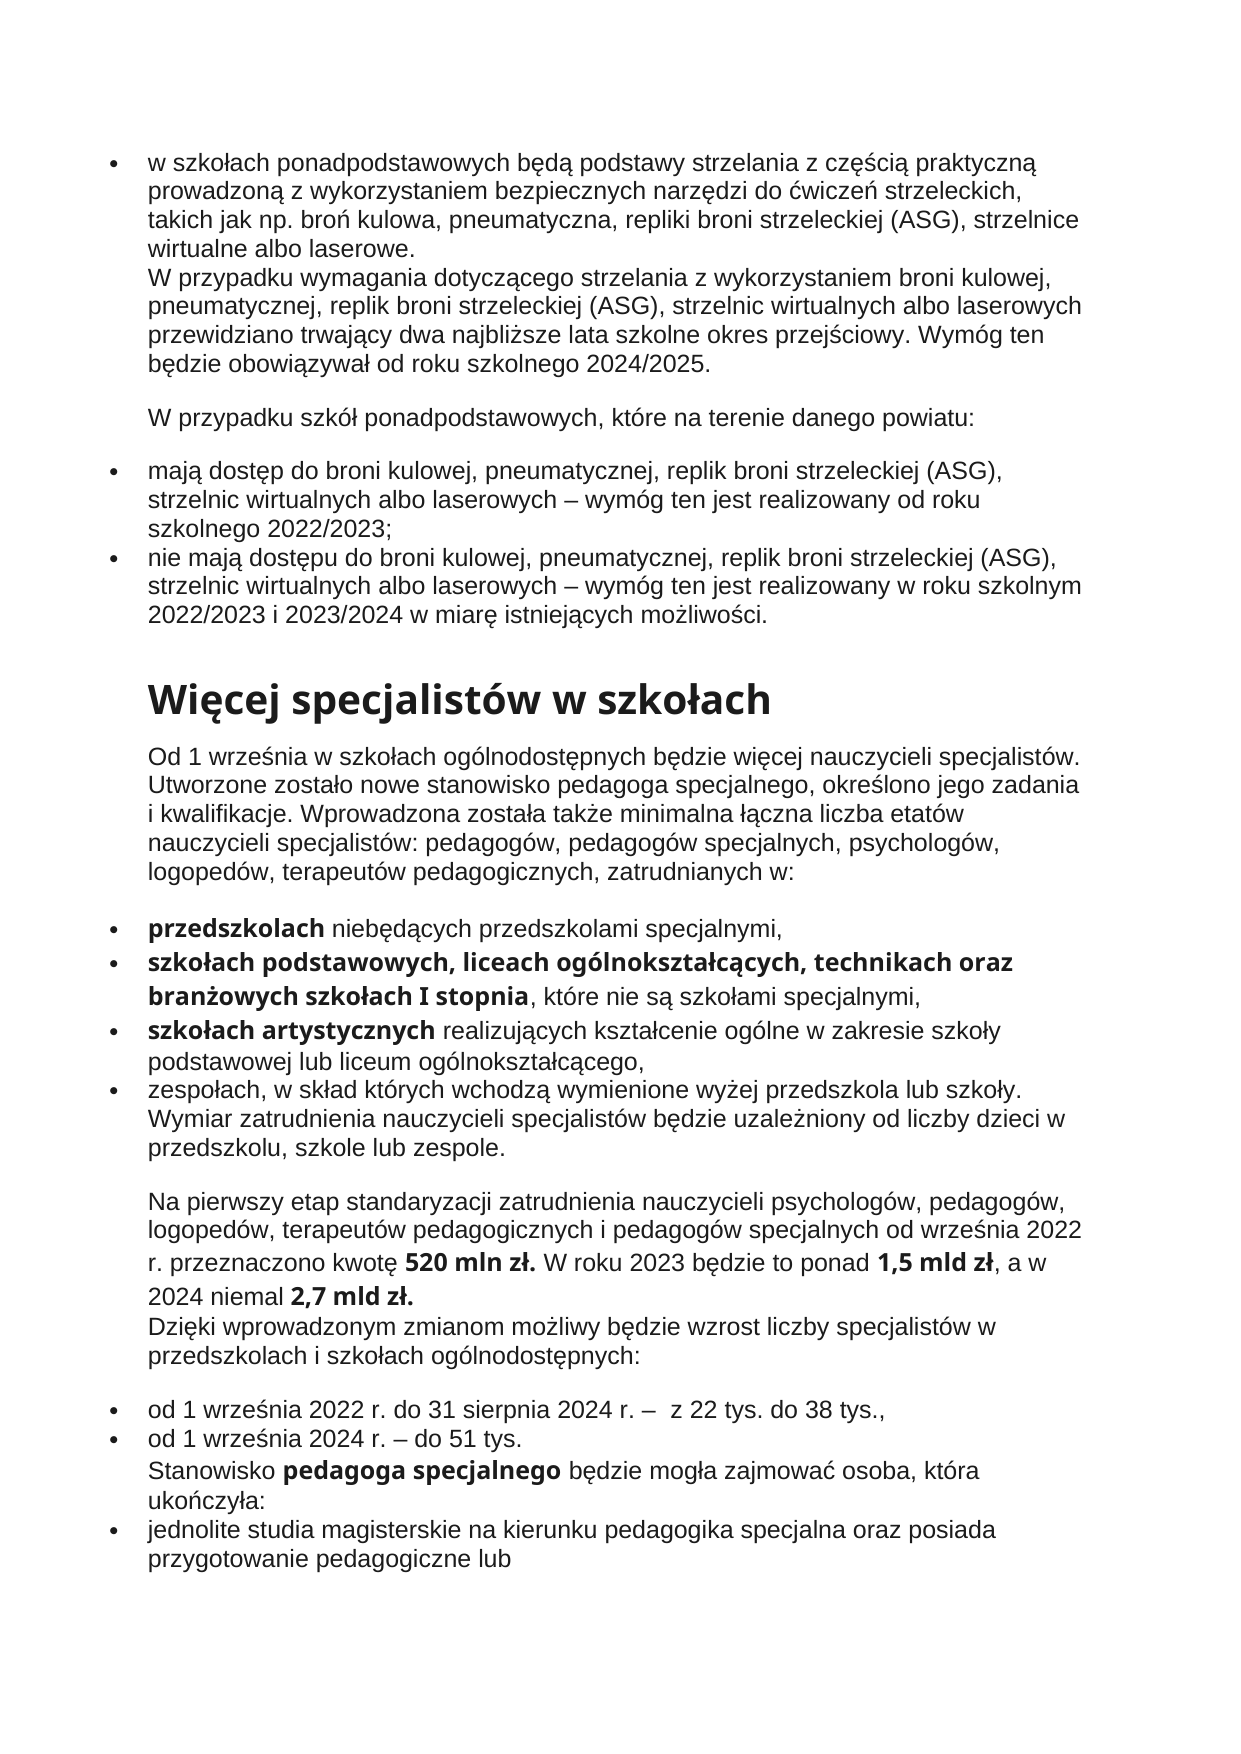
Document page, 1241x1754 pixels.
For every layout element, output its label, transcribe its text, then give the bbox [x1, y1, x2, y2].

list nie mają dostępu do broni kulowej, pneumatycznej, replik broni strzeleckiej (ASG), strzelnic wirtualnych albo laserowych – wymóg ten jest realizowany w roku szkolnym 2022/2023 i 2023/2024 w miarę istniejących możliwości. [110, 543, 1093, 629]
text Na pierwszy etap standaryzacji zatrudnienia nauczycieli psychologów, pedagogów, logopedów, terapeutów pedagogicznych i pedagogów specjalnych od września 2022 r. przeznaczono kwotę 520 mln zł. W roku 2023 będzie to ponad 1,5 mld zł, a w 2024 niemal 2,7 mld zł. [148, 1187, 1093, 1312]
list jednolite studia magisterskie na kierunku pedagogika specjalna oraz posiada przygotowanie pedagogiczne lub [110, 1515, 1093, 1573]
text Od 1 września w szkołach ogólnodostępnych będzie więcej nauczycieli specjalistów. Utworzone zostało nowe stanowisko pedagoga specjalnego, określono jego zadania i kwalifikacje. Wprowadzona została także minimalna łączna liczba etatów nauczycieli specjalistów: pedagogów, pedagogów specjalnych, psychologów, logopedów, terapeutów pedagogicznych, zatrudnianych w: [148, 742, 1093, 885]
text Stanowisko pedagoga specjalnego będzie mogła zajmować osoba, która ukończyła: [148, 1452, 1093, 1515]
text Więcej specjalistów w szkołach [148, 671, 1093, 727]
list szkołach podstawowych, liceach ogólnokształcących, technikach oraz branżowych szkołach I stopnia, które nie są szkołami specjalnymi, [110, 944, 1093, 1013]
text Dzięki wprowadzonym zmianom możliwy będzie wzrost liczby specjalistów w przedszkolach i szkołach ogólnodostępnych: [148, 1312, 1093, 1370]
text W przypadku wymagania dotyczącego strzelania z wykorzystaniem broni kulowej, pneumatycznej, replik broni strzeleckiej (ASG), strzelnic wirtualnych albo laserowych przewidziano trwający dwa najbliższe lata szkolne okres przejściowy. Wymóg ten będzie obowiązywał od roku szkolnego 2024/2025. [148, 263, 1093, 378]
list w szkołach ponadpodstawowych będą podstawy strzelania z częścią praktyczną prowadzoną z wykorzystaniem bezpiecznych narzędzi do ćwiczeń strzeleckich, takich jak np. broń kulowa, pneumatyczna, repliki broni strzeleckiej (ASG), strzelnice wirtualne albo laserowe. [110, 148, 1093, 263]
text Wymiar zatrudnienia nauczycieli specjalistów będzie uzależniony od liczby dzieci w przedszkolu, szkole lub zespole. [148, 1104, 1093, 1162]
list szkołach artystycznych realizujących kształcenie ogólne w zakresie szkoły podstawowej lub liceum ogólnokształcącego, [110, 1013, 1093, 1075]
list zespołach, w skład których wchodzą wymienione wyżej przedszkola lub szkoły. [110, 1075, 1093, 1104]
text W przypadku szkół ponadpodstawowych, które na terenie danego powiatu: [148, 403, 1093, 431]
list od 1 września 2024 r. – do 51 tys. [110, 1423, 1093, 1452]
list od 1 września 2022 r. do 31 sierpnia 2024 r. – z 22 tys. do 38 tys., [110, 1395, 1093, 1423]
list mają dostęp do broni kulowej, pneumatycznej, replik broni strzeleckiej (ASG), strzelnic wirtualnych albo laserowych – wymóg ten jest realizowany od roku szkolnego 2022/2023; [110, 456, 1093, 543]
list przedszkolach niebędących przedszkolami specjalnymi, [110, 910, 1093, 944]
